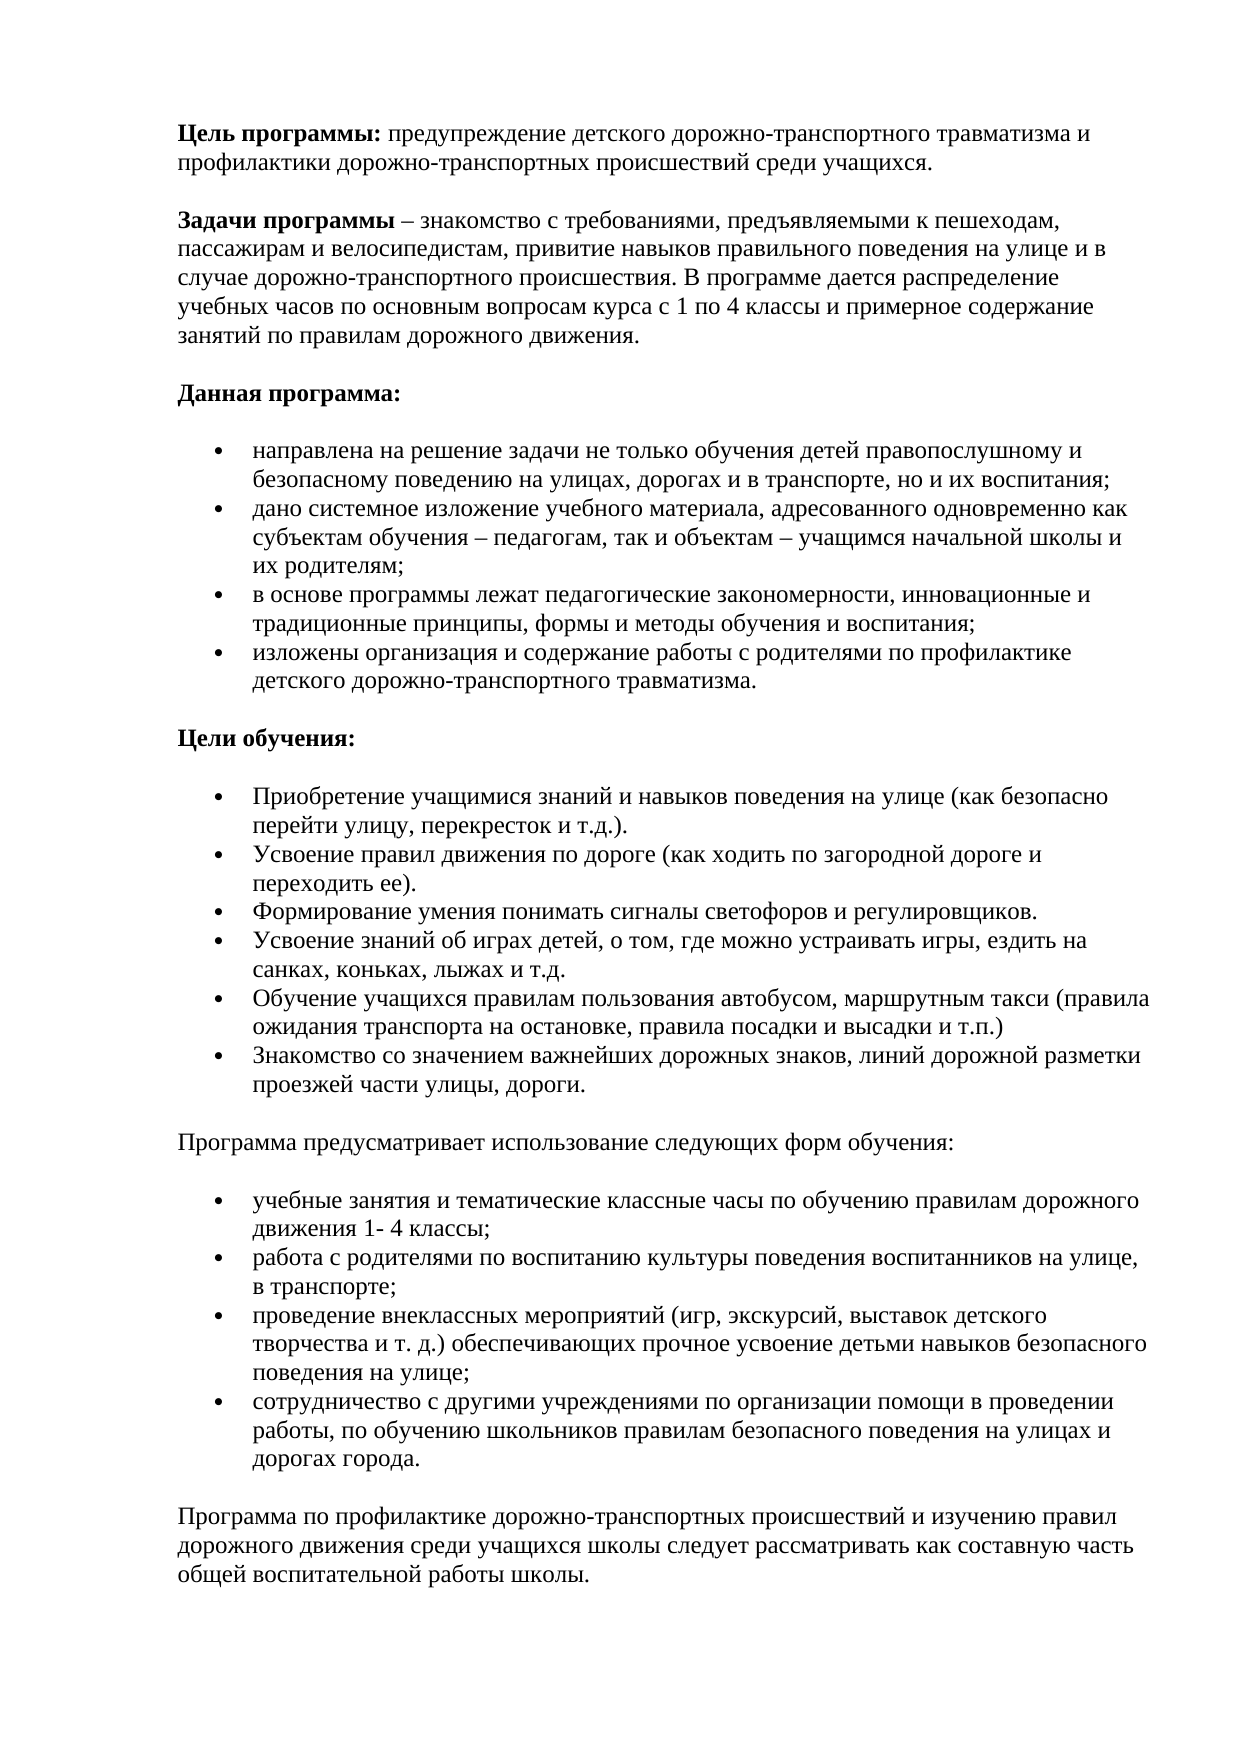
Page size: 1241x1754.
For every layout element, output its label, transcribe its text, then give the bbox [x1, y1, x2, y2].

list сотрудничество с другими учреждениями по организации помощи в проведении работы, по обучению школьников правилам безопасного поведения на улицах и дорогах города. [215, 1386, 1152, 1472]
text Программа предусматривает использование следующих форм обучения: [177, 1127, 1152, 1156]
list Приобретение учащимися знаний и навыков поведения на улице (как безопасно перейти улицу, перекресток и т.д.). [215, 781, 1152, 839]
list направлена на решение задачи не только обучения детей правопослушному и безопасному поведению на улицах, дорогах и в транспорте, но и их воспитания; [215, 436, 1152, 493]
list учебные занятия и тематические классные часы по обучению правилам дорожного движения 1- 4 классы; [215, 1185, 1152, 1242]
list Усвоение знаний об играх детей, о том, где можно устраивать игры, ездить на санках, коньках, лыжах и т.д. [215, 925, 1152, 983]
text Данная программа: [177, 378, 1152, 406]
text Задачи программы – знакомство с требованиями, предъявляемыми к пешеходам, пассажирам и велосипедистам, привитие навыков правильного поведения на улице и в случае дорожно-транспортного происшествия. В программе дается распределение учебных часов по основным вопросам курса с 1 по 4 классы и примерное содержание занятий по правилам дорожного движения. [177, 205, 1152, 348]
list Формирование умения понимать сигналы светофоров и регулировщиков. [215, 896, 1152, 925]
text Программа по профилактике дорожно-транспортных происшествий и изучению правил дорожного движения среди учащихся школы следует рассматривать как составную часть общей воспитательной работы школы. [177, 1501, 1152, 1588]
list Знакомство со значением важнейших дорожных знаков, линий дорожной разметки проезжей части улицы, дороги. [215, 1040, 1152, 1098]
text Цели обучения: [177, 723, 1152, 752]
list Усвоение правил движения по дороге (как ходить по загородной дороге и переходить ее). [215, 839, 1152, 896]
list работа с родителями по воспитанию культуры поведения воспитанников на улице, в транспорте; [215, 1242, 1152, 1300]
list Обучение учащихся правилам пользования автобусом, маршрутным такси (правила ожидания транспорта на остановке, правила посадки и высадки и т.п.) [215, 983, 1152, 1040]
list изложены организация и содержание работы с родителями по профилактике детского дорожно-транспортного травматизма. [215, 637, 1152, 694]
list дано системное изложение учебного материала, адресованного одновременно как субъектам обучения – педагогам, так и объектам – учащимся начальной школы и их родителям; [215, 493, 1152, 579]
list в основе программы лежат педагогические закономерности, инновационные и традиционные принципы, формы и методы обучения и воспитания; [215, 579, 1152, 637]
list проведение внеклассных мероприятий (игр, экскурсий, выставок детского творчества и т. д.) обеспечивающих прочное усвоение детьми навыков безопасного поведения на улице; [215, 1300, 1152, 1386]
text Цель программы: предупреждение детского дорожно-транспортного травматизма и профилактики дорожно-транспортных происшествий среди учащихся. [177, 118, 1152, 176]
